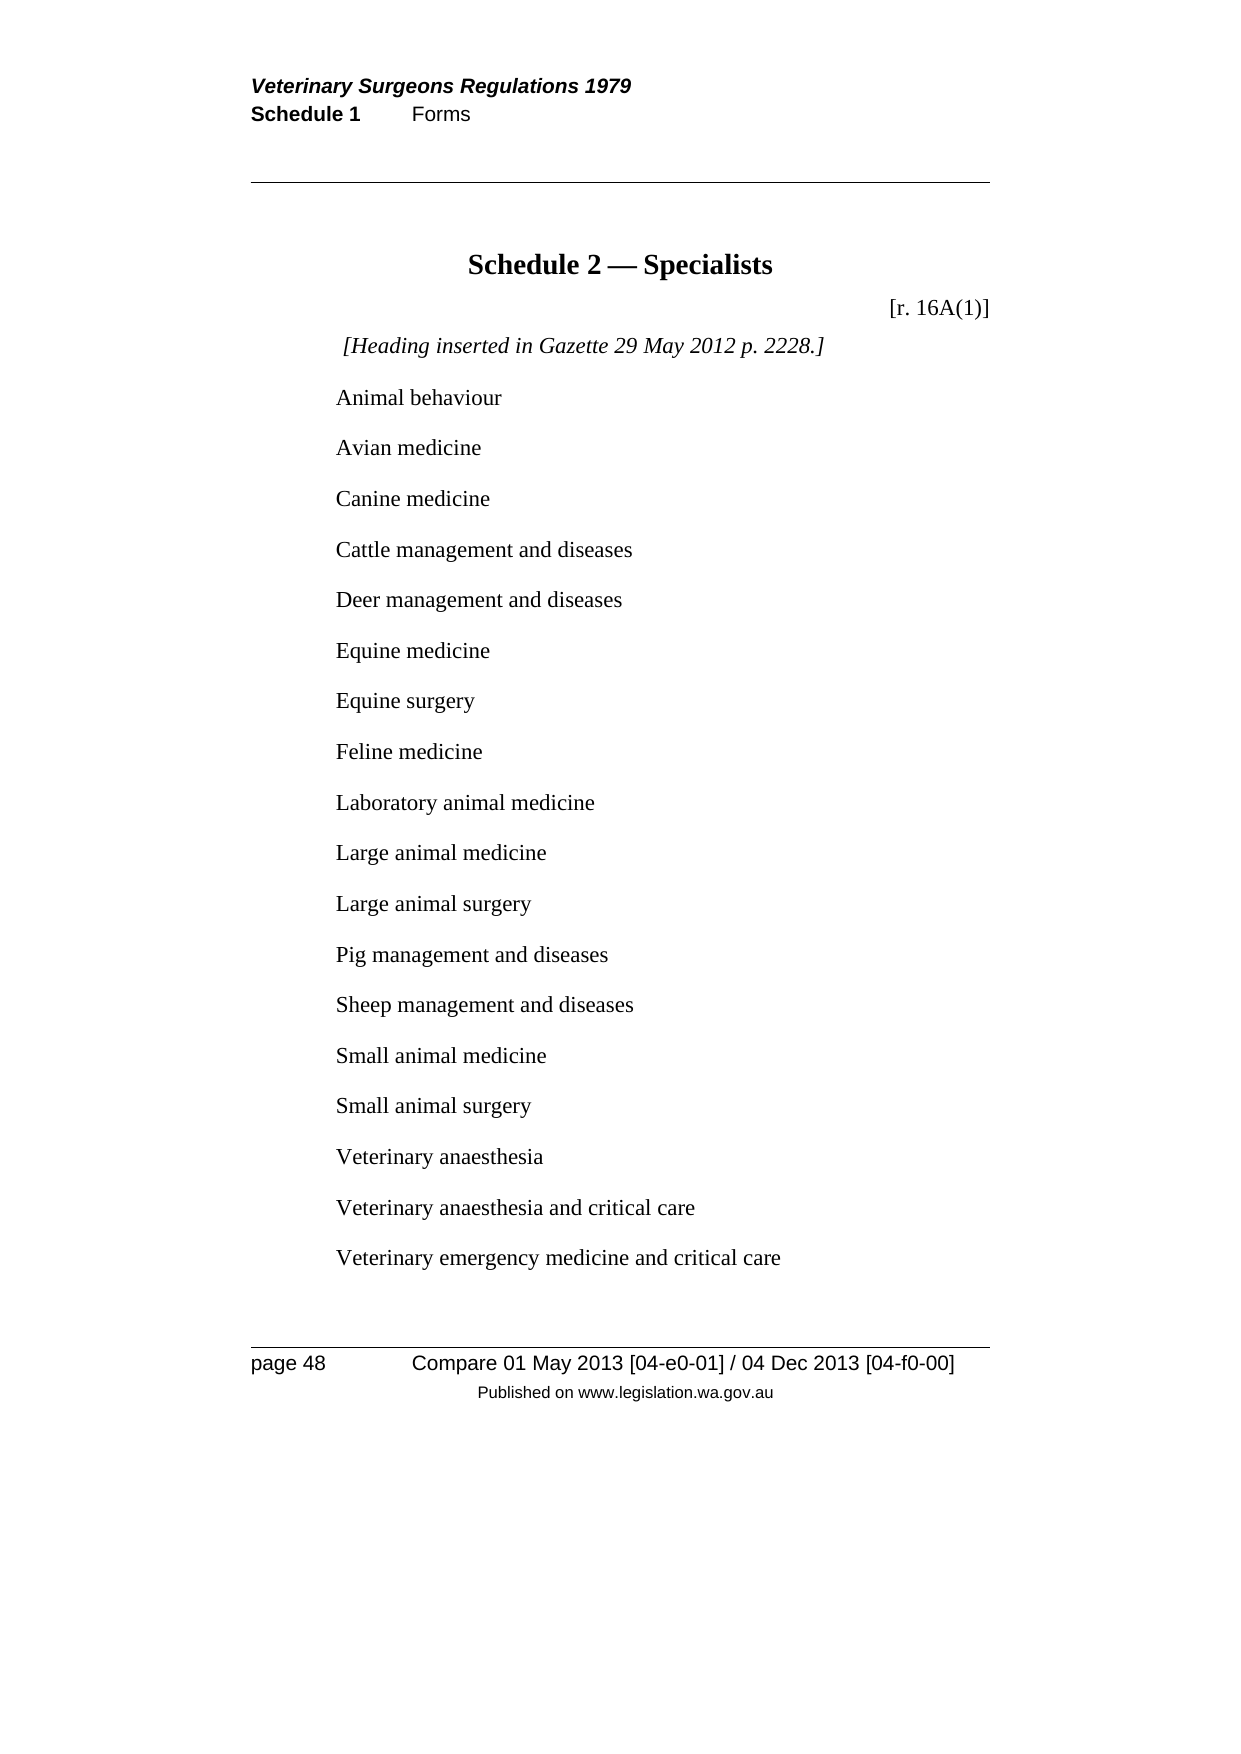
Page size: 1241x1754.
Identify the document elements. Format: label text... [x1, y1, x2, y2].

table_cell Veterinary anaesthesia [324, 1131, 974, 1181]
table_cell Equine surgery [324, 675, 974, 726]
table_cell Equine medicine [324, 624, 974, 675]
table_cell Veterinary anaesthesia and critical care [324, 1181, 974, 1232]
table_header Animal behaviour [324, 371, 974, 422]
text [r. 16A(1)] [251, 293, 990, 320]
table_cell Feline medicine [324, 726, 974, 776]
table_cell Small animal medicine [324, 1029, 974, 1080]
table_cell Avian medicine [324, 422, 974, 472]
table_cell Deer management and diseases [324, 574, 974, 624]
table_cell Large animal surgery [324, 878, 974, 928]
subtitle Schedule 2 — Specialists [251, 247, 990, 281]
table_cell Large animal medicine [324, 827, 974, 877]
table_cell Sheep management and diseases [324, 979, 974, 1029]
table_cell Laboratory animal medicine [324, 776, 974, 827]
table_cell Veterinary emergency medicine and critical care [324, 1232, 974, 1282]
table_cell Cattle management and diseases [324, 523, 974, 574]
subtitle [Heading inserted in Gazette 29 May 2012 p. 2228.] [251, 332, 990, 359]
table_cell Canine medicine [324, 473, 974, 523]
table_cell Small animal surgery [324, 1080, 974, 1131]
table_cell Pig management and diseases [324, 928, 974, 979]
